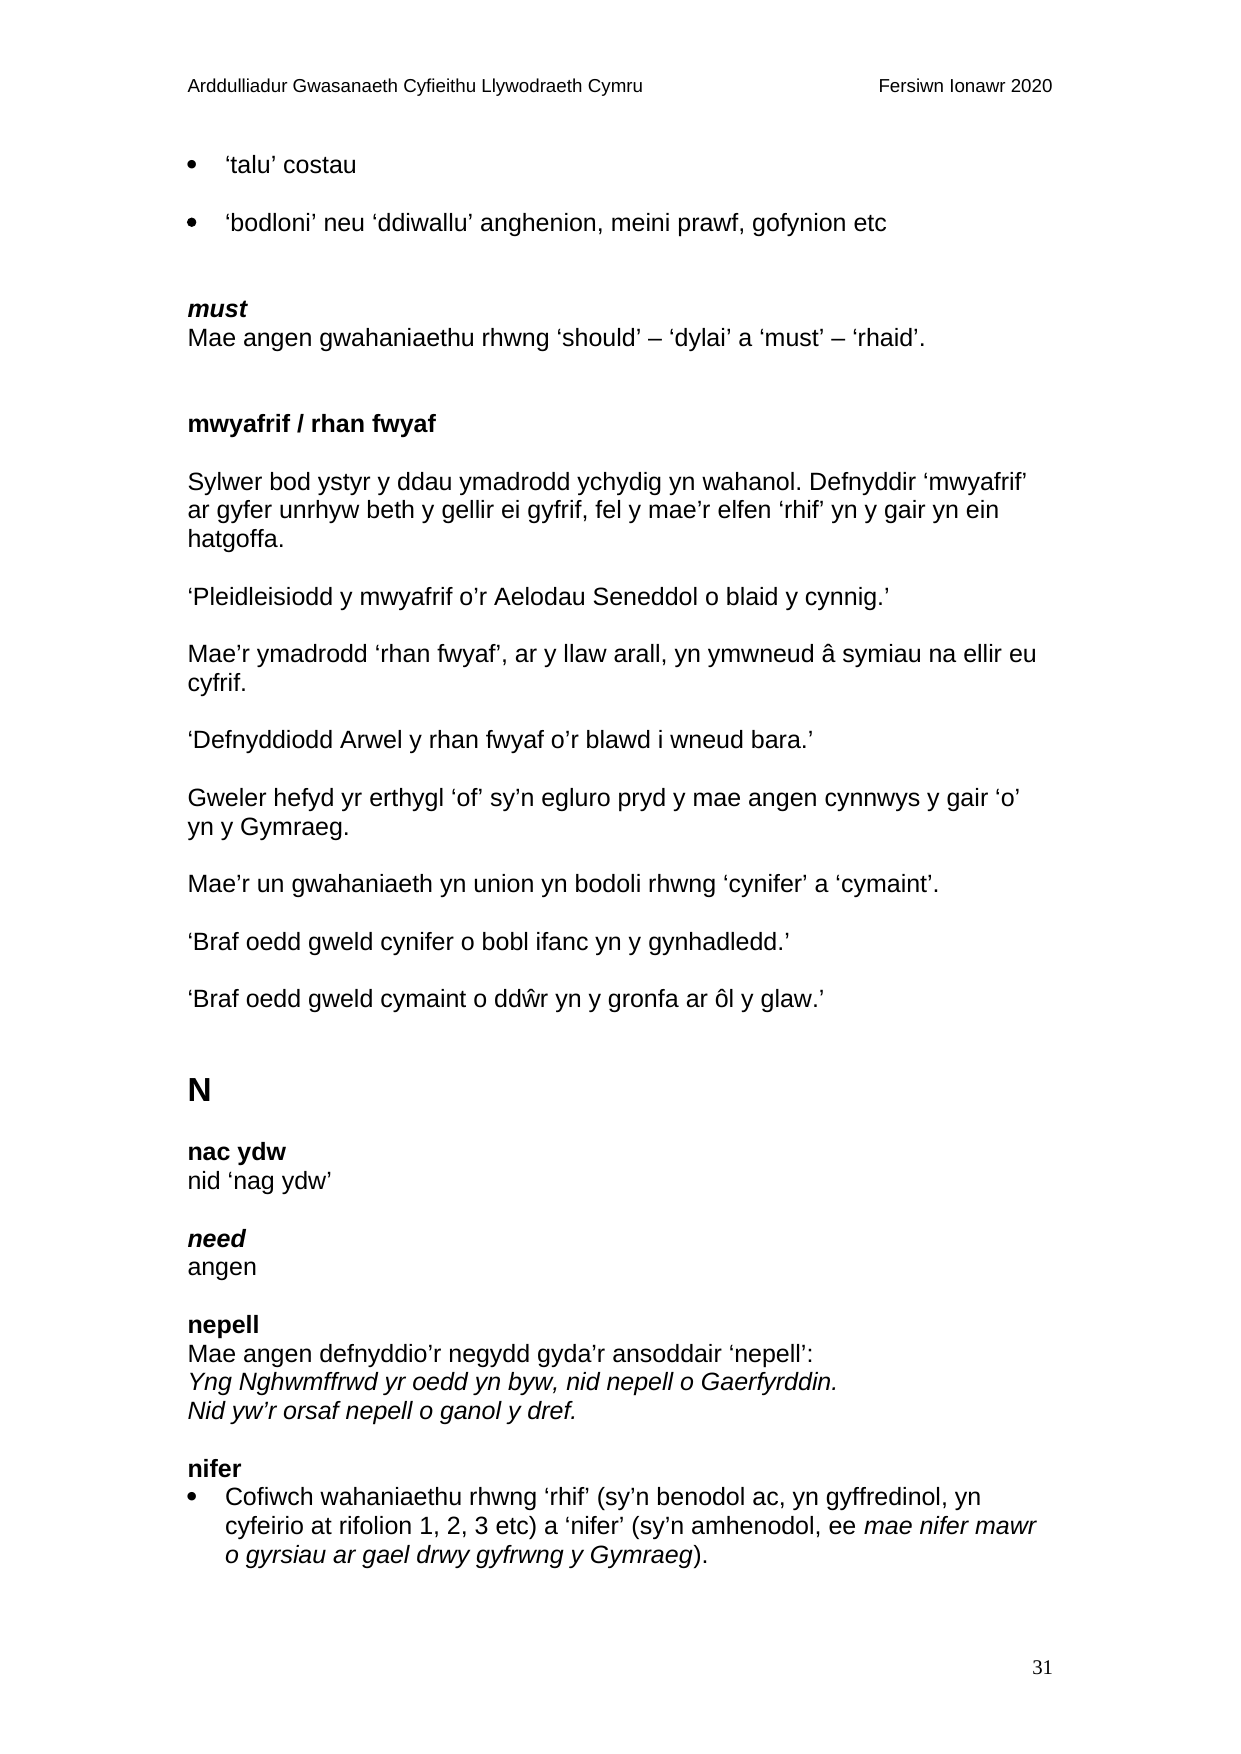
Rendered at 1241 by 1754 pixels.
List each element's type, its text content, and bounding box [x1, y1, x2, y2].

text Gweler hefyd yr erthygl ‘of’ sy’n egluro pryd y mae angen cynnwys y gair ‘o’ yn y Gymraeg. [187, 783, 1053, 840]
text N [187, 1070, 1053, 1109]
text nac ydw [187, 1137, 1053, 1166]
list Cofiwch wahaniaethu rhwng ‘rhif’ (sy’n benodol ac, yn gyffredinol, yn cyfeirio at rifolion 1, 2, 3 etc) a ‘nifer’ (sy’n amhenodol, ee mae nifer mawr o gyrsiau ar gael drwy gyfrwng y Gymraeg). [187, 1482, 1053, 1569]
text nepell [187, 1310, 1053, 1339]
text Mae’r ymadrodd ‘rhan fwyaf’, ar y llaw arall, yn ymwneud â symiau na ellir eu cyfrif. [187, 639, 1053, 696]
text angen [187, 1252, 1053, 1281]
text Sylwer bod ystyr y ddau ymadrodd ychydig yn wahanol. Defnyddir ‘mwyafrif’ ar gyfer unrhyw beth y gellir ei gyfrif, fel y mae’r elfen ‘rhif’ yn y gair yn ein hatgoffa. [187, 466, 1053, 553]
text ‘Braf oedd gweld cynifer o bobl ifanc yn y gynhadledd.’ [187, 926, 1053, 955]
text must [187, 294, 1053, 323]
text nid ‘nag ydw’ [187, 1166, 1053, 1195]
list ‘bodloni’ neu ‘ddiwallu’ anghenion, meini prawf, gofynion etc [187, 208, 1053, 236]
text Nid yw’r orsaf nepell o ganol y dref. [187, 1396, 1053, 1425]
text Mae angen gwahaniaethu rhwng ‘should’ – ‘dylai’ a ‘must’ – ‘rhaid’. [187, 323, 1053, 351]
text Mae angen defnyddio’r negydd gyda’r ansoddair ‘nepell’: [187, 1339, 1053, 1367]
text Yng Nghwmffrwd yr oedd yn byw, nid nepell o Gaerfyrddin. [187, 1367, 1053, 1396]
text ‘Pleidleisiodd y mwyafrif o’r Aelodau Seneddol o blaid y cynnig.’ [187, 581, 1053, 610]
text need [187, 1224, 1053, 1252]
text nifer [187, 1454, 1053, 1482]
text Mae’r un gwahaniaeth yn union yn bodoli rhwng ‘cynifer’ a ‘cymaint’. [187, 869, 1053, 898]
text ‘Defnyddiodd Arwel y rhan fwyaf o’r blawd i wneud bara.’ [187, 725, 1053, 754]
list ‘talu’ costau [187, 150, 1053, 179]
text ‘Braf oedd gweld cymaint o ddŵr yn y gronfa ar ôl y glaw.’ [187, 984, 1053, 1013]
text mwyafrif / rhan fwyaf [187, 409, 1053, 438]
